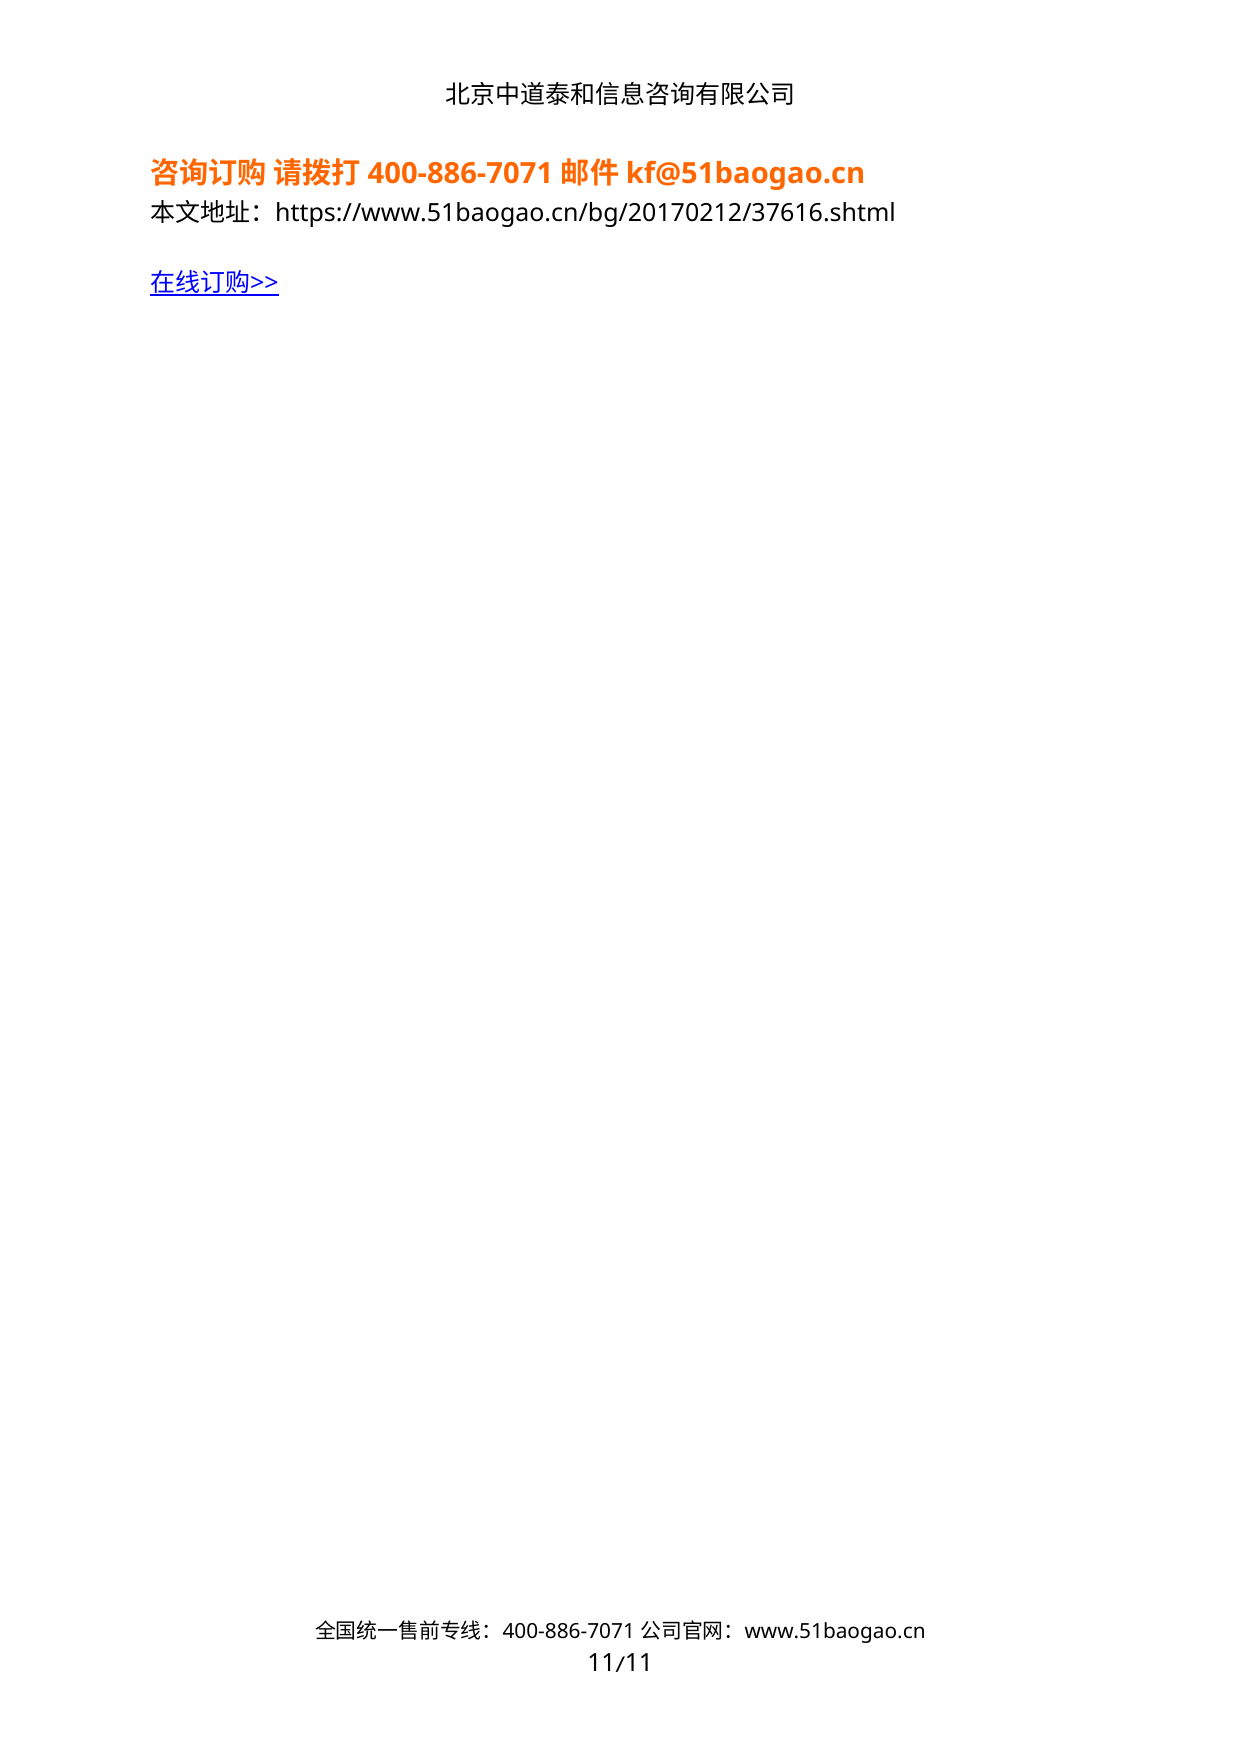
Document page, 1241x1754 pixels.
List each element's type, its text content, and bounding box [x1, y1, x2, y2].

text 在线订购>> [150, 229, 1090, 299]
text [150, 150, 1090, 229]
